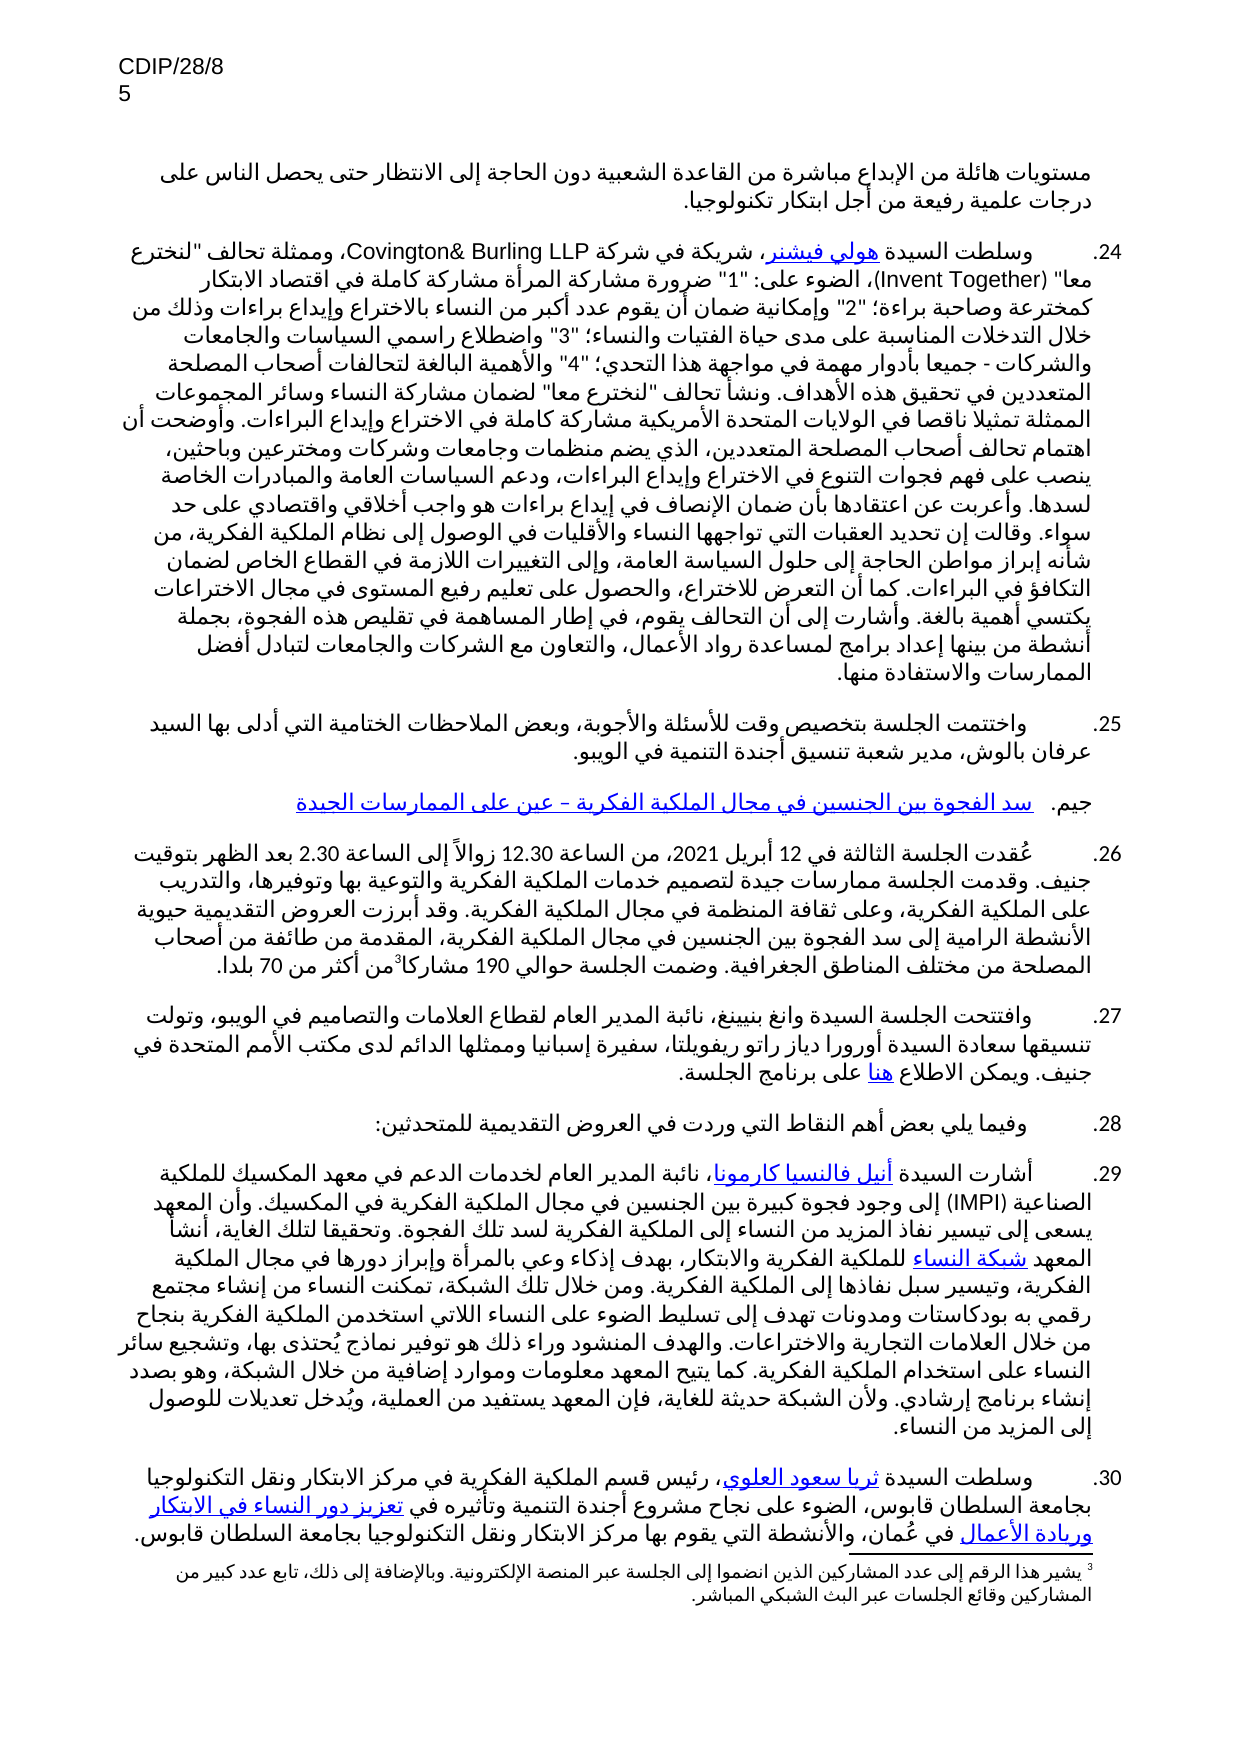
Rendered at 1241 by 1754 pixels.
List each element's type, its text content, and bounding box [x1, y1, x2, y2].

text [118, 1463, 1092, 1547]
text عُقدت الجلسة الثالثة في 12 أبريل 2021، من الساعة 12.30 زوالاً إلى الساعة 2.30 بعد الظهر بتوقيت جنيف. وقدمت الجلسة ممارسات جيدة لتصميم خدمات الملكية الفكرية والتوعية بها وتوفيرها، والتدريب على الملكية الفكرية، وعلى ثقافة المنظمة في مجال الملكية الفكرية. وقد أبرزت العروض التقديمية حيوية الأنشطة الرامية إلى سد الفجوة بين الجنسين في مجال الملكية الفكرية، المقدمة من طائفة من أصحاب المصلحة من مختلف المناطق الجغرافية. وضمت الجلسة حوالي 190 مشاركامن أكثر من 70 بلدا. [118, 839, 1092, 979]
text أشارت السيدة أنيل فالنسيا كارمونا، نائبة المدير العام لخدمات الدعم في معهد المكسيك للملكية الصناعية (IMPI) إلى وجود فجوة كبيرة بين الجنسين في مجال الملكية الفكرية في المكسيك. وأن المعهد يسعى إلى تيسير نفاذ المزيد من النساء إلى الملكية الفكرية لسد تلك الفجوة. وتحقيقا لتلك الغاية، أنشأ المعهد شبكة النساء للملكية الفكرية والابتكار، بهدف إذكاء وعي بالمرأة وإبراز دورها في مجال الملكية الفكرية، وتيسير سبل نفاذها إلى الملكية الفكرية. ومن خلال تلك الشبكة، تمكنت النساء من إنشاء مجتمع رقمي به بودكاستات ومدونات تهدف إلى تسليط الضوء على النساء اللاتي استخدمن الملكية الفكرية بنجاح من خلال العلامات التجارية والاختراعات. والهدف المنشود وراء ذلك هو توفير نماذج يُحتذى بها، وتشجيع سائر النساء على استخدام الملكية الفكرية. كما يتيح المعهد معلومات وموارد إضافية من خلال الشبكة، وهو بصدد إنشاء برنامج إرشادي. ولأن الشبكة حديثة للغاية، فإن المعهد يستفيد من العملية، ويُدخل تعديلات للوصول إلى المزيد من النساء. [118, 1159, 1092, 1440]
text وسلطت السيدة هولي فيشنر، شريكة في شركة Covington& Burling LLP، وممثلة تحالف "لنخترع معا" (Invent Together)، الضوء على: "1" ضرورة مشاركة المرأة مشاركة كاملة في اقتصاد الابتكار كمخترعة وصاحبة براءة؛ "2" وإمكانية ضمان أن يقوم عدد أكبر من النساء بالاختراع وإيداع براءات وذلك من خلال التدخلات المناسبة على مدى حياة الفتيات والنساء؛ "3" واضطلاع راسمي السياسات والجامعات والشركات - جميعا بأدوار مهمة في مواجهة هذا التحدي؛ "4" والأهمية البالغة لتحالفات أصحاب المصلحة المتعددين في تحقيق هذه الأهداف. ونشأ تحالف "لنخترع معا" لضمان مشاركة النساء وسائر المجموعات الممثلة تمثيلا ناقصا في الولايات المتحدة الأمريكية مشاركة كاملة في الاختراع وإيداع البراءات. وأوضحت أن اهتمام تحالف أصحاب المصلحة المتعددين، الذي يضم منظمات وجامعات وشركات ومخترعين وباحثين، ينصب على فهم فجوات التنوع في الاختراع وإيداع البراءات، ودعم السياسات العامة والمبادرات الخاصة لسدها. وأعربت عن اعتقادها بأن ضمان الإنصاف في إيداع براءات هو واجب أخلاقي واقتصادي على حد سواء. وقالت إن تحديد العقبات التي تواجهها النساء والأقليات في الوصول إلى نظام الملكية الفكرية، من شأنه إبراز مواطن الحاجة إلى حلول السياسة العامة، وإلى التغييرات اللازمة في القطاع الخاص لضمان التكافؤ في البراءات. كما أن التعرض للاختراع، والحصول على تعليم رفيع المستوى في مجال الاختراعات يكتسي أهمية بالغة. وأشارت إلى أن التحالف يقوم، في إطار المساهمة في تقليص هذه الفجوة، بجملة أنشطة من بينها إعداد برامج لمساعدة رواد الأعمال، والتعاون مع الشركات والجامعات لتبادل أفضل الممارسات والاستفادة منها. [118, 237, 1092, 686]
text واختتمت الجلسة بتخصيص وقت للأسئلة والأجوبة، وبعض الملاحظات الختامية التي أدلى بها السيد عرفان بالوش، مدير شعبة تنسيق أجندة التنمية في الويبو. [118, 709, 1092, 765]
text وفيما يلي بعض أهم النقاط التي وردت في العروض التقديمية للمتحدثين: [118, 1109, 1092, 1137]
text وافتتحت الجلسة السيدة وانغ بنيينغ، نائبة المدير العام لقطاع العلامات والتصاميم في الويبو، وتولت تنسيقها سعادة السيدة أورورا دياز راتو ريفويلتا، سفيرة إسبانيا وممثلها الدائم لدى مكتب الأمم المتحدة في جنيف. ويمكن الاطلاع هنا على برنامج الجلسة. [118, 1002, 1092, 1086]
subtitle جيم. سد الفجوة بين الجنسين في مجال الملكية الفكرية – عين على الممارسات الجيدة [118, 788, 1092, 816]
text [118, 158, 1092, 214]
